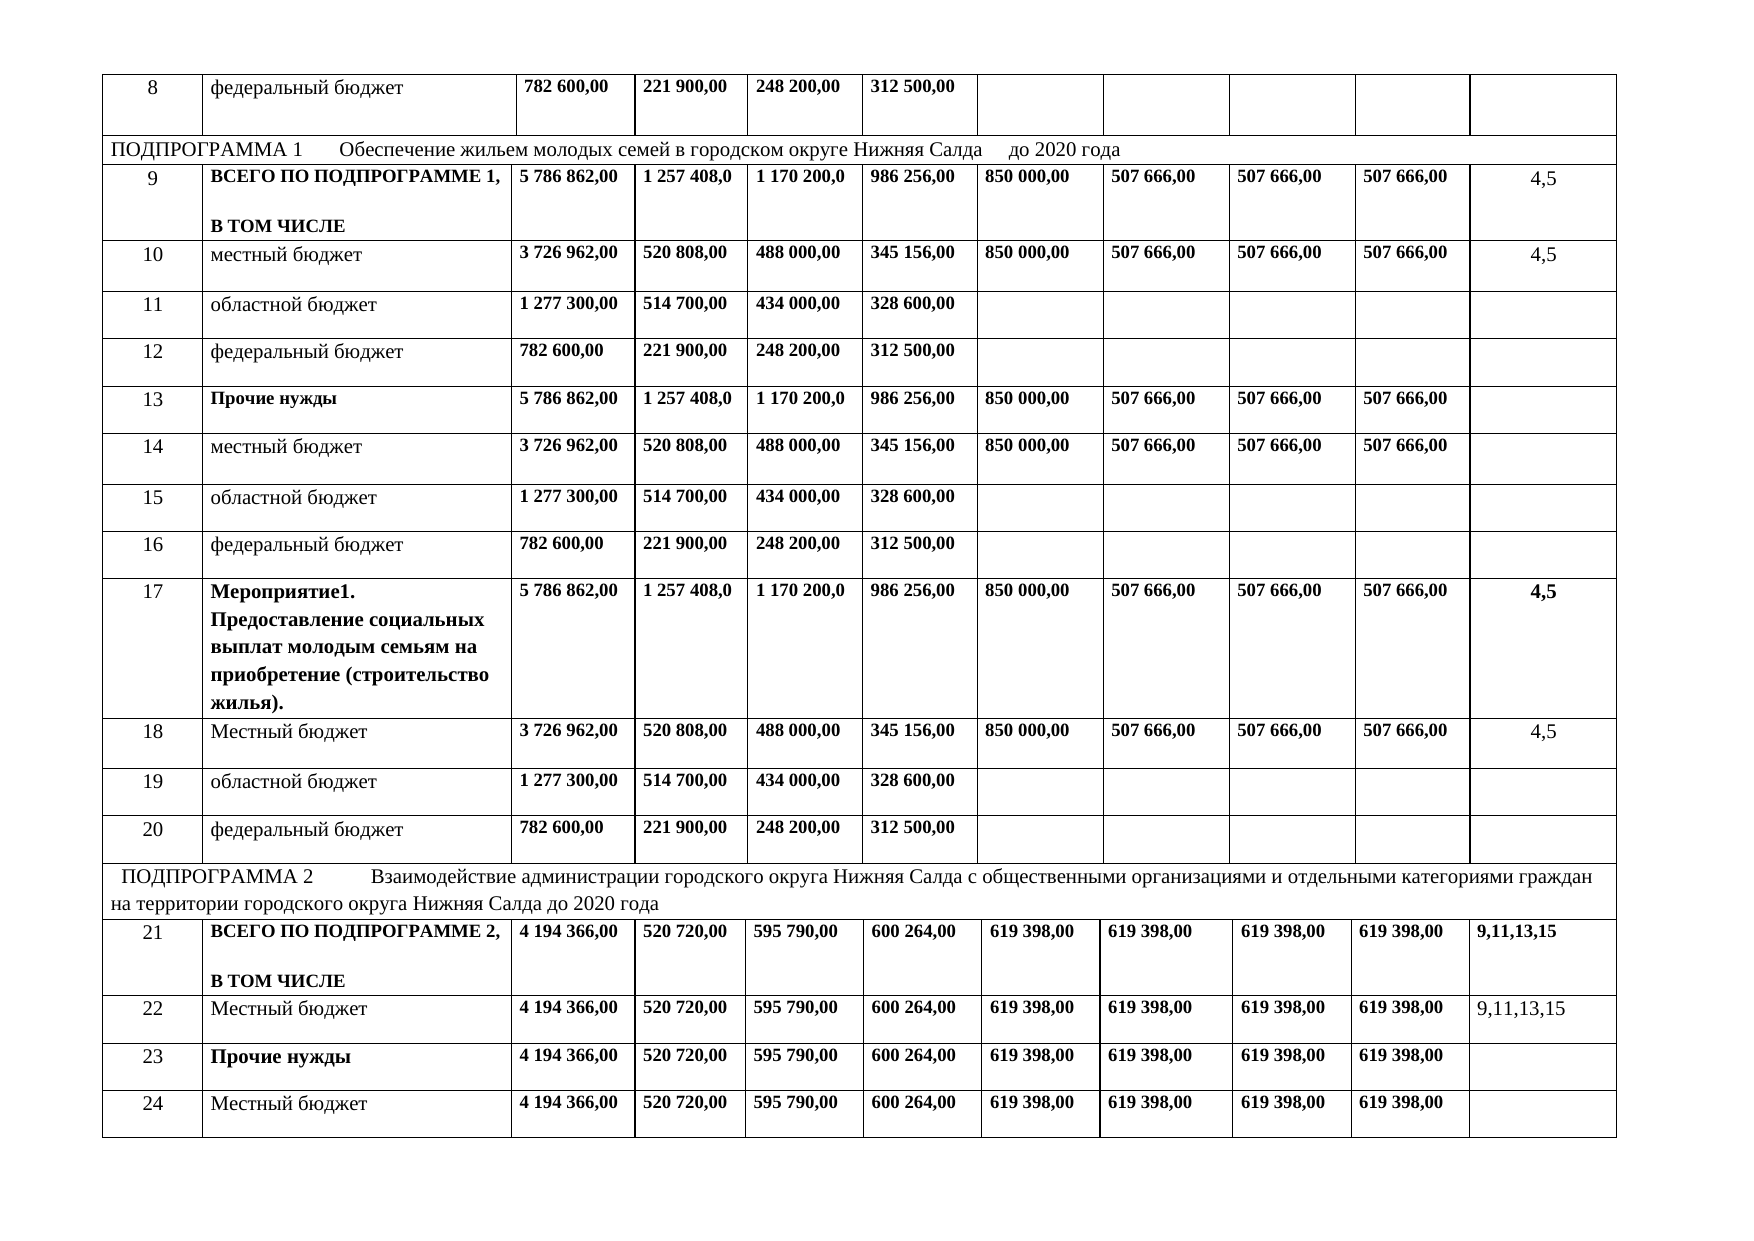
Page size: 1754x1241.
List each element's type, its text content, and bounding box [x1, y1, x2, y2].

table_cell 507 666,00 [1356, 719, 1469, 768]
table_cell 312 500,00 [863, 532, 977, 578]
table_cell 328 600,00 [863, 769, 977, 815]
table_cell 507 666,00 [1104, 579, 1229, 717]
table_cell 4,5 [1471, 241, 1616, 291]
table_cell 1 170 200,0 [748, 579, 862, 717]
table_cell 4,5 [1471, 579, 1616, 717]
table_cell 619 398,00 [1352, 1091, 1469, 1137]
table_cell 619 398,00 [1233, 1091, 1351, 1137]
table_cell [1104, 339, 1229, 386]
table_cell 850 000,00 [978, 241, 1103, 291]
table_cell 507 666,00 [1104, 719, 1229, 768]
table_cell 782 600,00 [512, 339, 634, 386]
table_cell [1471, 387, 1616, 433]
table_cell федеральный бюджет [203, 816, 511, 863]
table_cell 1 257 408,0 [636, 165, 747, 240]
table_cell 328 600,00 [863, 485, 977, 531]
table_cell [1230, 532, 1355, 578]
table_cell 507 666,00 [1104, 165, 1229, 240]
table_cell 11 [103, 292, 202, 338]
table_cell 248 200,00 [748, 75, 862, 135]
table_cell 3 726 962,00 [512, 241, 634, 291]
table_cell [1471, 485, 1616, 531]
table_cell 520 808,00 [636, 434, 747, 483]
table_cell 312 500,00 [863, 75, 977, 135]
table_cell Прочие нужды [203, 387, 511, 433]
table_cell 619 398,00 [982, 1044, 1099, 1090]
table_cell 600 264,00 [864, 1044, 981, 1090]
table_cell [978, 485, 1103, 531]
table_cell [1356, 485, 1469, 531]
table_cell местный бюджет [203, 241, 511, 291]
table_cell 1 277 300,00 [512, 292, 634, 338]
table_cell 850 000,00 [978, 387, 1103, 433]
table_cell местный бюджет [203, 434, 511, 483]
table_cell 782 600,00 [512, 532, 634, 578]
table_cell 1 257 408,0 [636, 579, 747, 717]
table_cell 434 000,00 [748, 769, 862, 815]
table_cell 514 700,00 [636, 292, 747, 338]
table_cell [978, 75, 1103, 135]
table_cell 12 [103, 339, 202, 386]
table_cell федеральный бюджет [203, 339, 511, 386]
table_cell 9,11,13,15 [1470, 920, 1616, 995]
table_cell 22 [103, 996, 202, 1043]
table_cell 434 000,00 [748, 292, 862, 338]
table_cell Прочие нужды [203, 1044, 511, 1090]
table_cell 619 398,00 [1352, 996, 1469, 1043]
table_cell 4 194 366,00 [512, 1091, 634, 1137]
table_cell 782 600,00 [512, 816, 634, 863]
table_cell [1230, 769, 1355, 815]
table_cell [1230, 339, 1355, 386]
table_cell [1230, 816, 1355, 863]
table_cell 13 [103, 387, 202, 433]
table_cell 619 398,00 [1233, 996, 1351, 1043]
table_cell 488 000,00 [748, 241, 862, 291]
table_cell [1230, 292, 1355, 338]
table_cell [1471, 816, 1616, 863]
table_cell [1104, 75, 1229, 135]
table_cell 595 790,00 [746, 920, 863, 995]
table_cell 850 000,00 [978, 579, 1103, 717]
table_cell [1104, 485, 1229, 531]
table_cell 19 [103, 769, 202, 815]
table_cell 4 194 366,00 [512, 996, 634, 1043]
table_cell 23 [103, 1044, 202, 1090]
table_cell 1 170 200,0 [748, 165, 862, 240]
table_cell 595 790,00 [746, 1091, 863, 1137]
table_cell 507 666,00 [1356, 579, 1469, 717]
table_cell 507 666,00 [1356, 434, 1469, 483]
table_cell 520 720,00 [636, 920, 745, 995]
table_cell 507 666,00 [1230, 165, 1355, 240]
table_cell 1 257 408,0 [636, 387, 747, 433]
table_cell [1356, 532, 1469, 578]
table_cell 600 264,00 [864, 1091, 981, 1137]
table_cell Местный бюджет [203, 719, 511, 768]
table_cell 520 808,00 [636, 719, 747, 768]
table_cell 24 [103, 1091, 202, 1137]
table_cell 248 200,00 [748, 532, 862, 578]
table_cell 1 170 200,0 [748, 387, 862, 433]
table_cell 1 277 300,00 [512, 485, 634, 531]
table_cell 507 666,00 [1230, 434, 1355, 483]
table_cell 507 666,00 [1356, 165, 1469, 240]
table_cell областной бюджет [203, 485, 511, 531]
table_cell 514 700,00 [636, 485, 747, 531]
table_cell 4,5 [1471, 165, 1616, 240]
table_cell 850 000,00 [978, 165, 1103, 240]
table_cell ВСЕГО ПО ПОДПРОГРАММЕ 2, В ТОМ ЧИСЛЕ [203, 920, 511, 995]
table_cell 619 398,00 [1233, 1044, 1351, 1090]
table_cell [1471, 532, 1616, 578]
table_cell 4 194 366,00 [512, 920, 634, 995]
table_cell 221 900,00 [636, 339, 747, 386]
table_cell 4,5 [1471, 719, 1616, 768]
table_cell 9 [103, 165, 202, 240]
table_cell 619 398,00 [1233, 920, 1351, 995]
table_cell [978, 816, 1103, 863]
table_cell [1356, 339, 1469, 386]
table_cell 507 666,00 [1230, 719, 1355, 768]
table_cell 507 666,00 [1230, 387, 1355, 433]
table_cell 507 666,00 [1104, 387, 1229, 433]
table_cell 619 398,00 [1352, 920, 1469, 995]
table_cell 312 500,00 [863, 816, 977, 863]
table_cell 221 900,00 [636, 816, 747, 863]
table_cell [978, 339, 1103, 386]
table_cell 520 720,00 [636, 1044, 745, 1090]
table_cell 434 000,00 [748, 485, 862, 531]
table_cell [978, 532, 1103, 578]
table_cell Местный бюджет [203, 1091, 511, 1137]
table_cell 507 666,00 [1104, 241, 1229, 291]
table_cell 248 200,00 [748, 339, 862, 386]
table_cell 345 156,00 [863, 241, 977, 291]
table_cell [1104, 769, 1229, 815]
table_cell 619 398,00 [982, 920, 1099, 995]
table_cell областной бюджет [203, 292, 511, 338]
table_cell 595 790,00 [746, 1044, 863, 1090]
table_cell 619 398,00 [982, 1091, 1099, 1137]
table_cell 20 [103, 816, 202, 863]
table_cell 17 [103, 579, 202, 717]
table_cell Мероприятие1. Предоставление социальных выплат молодым семьям на приобретение (строительство жилья). [203, 579, 511, 717]
table_cell 5 786 862,00 [512, 579, 634, 717]
table_cell [1470, 1044, 1616, 1090]
table_cell 600 264,00 [864, 996, 981, 1043]
table_cell Местный бюджет [203, 996, 511, 1043]
table_cell 221 900,00 [636, 75, 747, 135]
table_cell 5 786 862,00 [512, 165, 634, 240]
table_cell 18 [103, 719, 202, 768]
table_cell [1104, 816, 1229, 863]
table_cell 488 000,00 [748, 434, 862, 483]
table_cell 248 200,00 [748, 816, 862, 863]
table_cell 14 [103, 434, 202, 483]
table_cell 1 277 300,00 [512, 769, 634, 815]
table_cell федеральный бюджет [203, 532, 511, 578]
table_cell [1356, 816, 1469, 863]
table_cell [1356, 292, 1469, 338]
table_cell 514 700,00 [636, 769, 747, 815]
table_cell 619 398,00 [1101, 1091, 1232, 1137]
table_cell [1356, 769, 1469, 815]
table_cell 619 398,00 [1101, 1044, 1232, 1090]
table_cell 8 [103, 75, 202, 135]
table_cell 595 790,00 [746, 996, 863, 1043]
table_cell [1356, 75, 1469, 135]
table_cell 850 000,00 [978, 434, 1103, 483]
table_cell 3 726 962,00 [512, 719, 634, 768]
table_cell 345 156,00 [863, 719, 977, 768]
table_cell 782 600,00 [517, 75, 634, 135]
table_cell ВСЕГО ПО ПОДПРОГРАММЕ 1, В ТОМ ЧИСЛЕ [203, 165, 511, 240]
table_cell [1104, 292, 1229, 338]
table_cell 21 [103, 920, 202, 995]
table_cell [1471, 339, 1616, 386]
table_cell областной бюджет [203, 769, 511, 815]
table_cell ПОДПРОГРАММА 1 Обеспечение жильем молодых семей в городском округе Нижняя Салда до 2020 года [103, 136, 1616, 164]
table_cell 600 264,00 [864, 920, 981, 995]
table_cell 986 256,00 [863, 387, 977, 433]
table_cell 15 [103, 485, 202, 531]
table_cell 520 808,00 [636, 241, 747, 291]
table_cell 619 398,00 [1101, 920, 1232, 995]
table_cell [1471, 75, 1616, 135]
table_cell 507 666,00 [1356, 241, 1469, 291]
table_cell 986 256,00 [863, 165, 977, 240]
table_cell 619 398,00 [1101, 996, 1232, 1043]
table_cell [978, 769, 1103, 815]
table_cell федеральный бюджет [203, 75, 516, 135]
table_cell 9,11,13,15 [1470, 996, 1616, 1043]
table_cell 619 398,00 [1352, 1044, 1469, 1090]
table_cell [1471, 769, 1616, 815]
table_cell 986 256,00 [863, 579, 977, 717]
table_cell 16 [103, 532, 202, 578]
table_cell ПОДПРОГРАММА 2 Взаимодействие администрации городского округа Нижняя Салда с общественными организациями и отдельными категориями граждан на территории городского округа Нижняя Салда до 2020 года [103, 864, 1616, 919]
table_cell 4 194 366,00 [512, 1044, 634, 1090]
table_cell [1470, 1091, 1616, 1137]
table_cell [1471, 292, 1616, 338]
table_cell 3 726 962,00 [512, 434, 634, 483]
table_cell [1104, 532, 1229, 578]
table_cell 619 398,00 [982, 996, 1099, 1043]
table_cell 5 786 862,00 [512, 387, 634, 433]
table_cell [1230, 485, 1355, 531]
table_cell 328 600,00 [863, 292, 977, 338]
table_cell 507 666,00 [1230, 241, 1355, 291]
table_cell 520 720,00 [636, 996, 745, 1043]
table_cell 520 720,00 [636, 1091, 745, 1137]
table_cell 488 000,00 [748, 719, 862, 768]
table_cell 850 000,00 [978, 719, 1103, 768]
table_cell 507 666,00 [1356, 387, 1469, 433]
table_cell 10 [103, 241, 202, 291]
table_cell [1471, 434, 1616, 483]
table_cell 221 900,00 [636, 532, 747, 578]
table_cell 507 666,00 [1230, 579, 1355, 717]
table_cell 312 500,00 [863, 339, 977, 386]
table_cell 507 666,00 [1104, 434, 1229, 483]
table_cell 345 156,00 [863, 434, 977, 483]
table_cell [978, 292, 1103, 338]
table_cell [1230, 75, 1355, 135]
